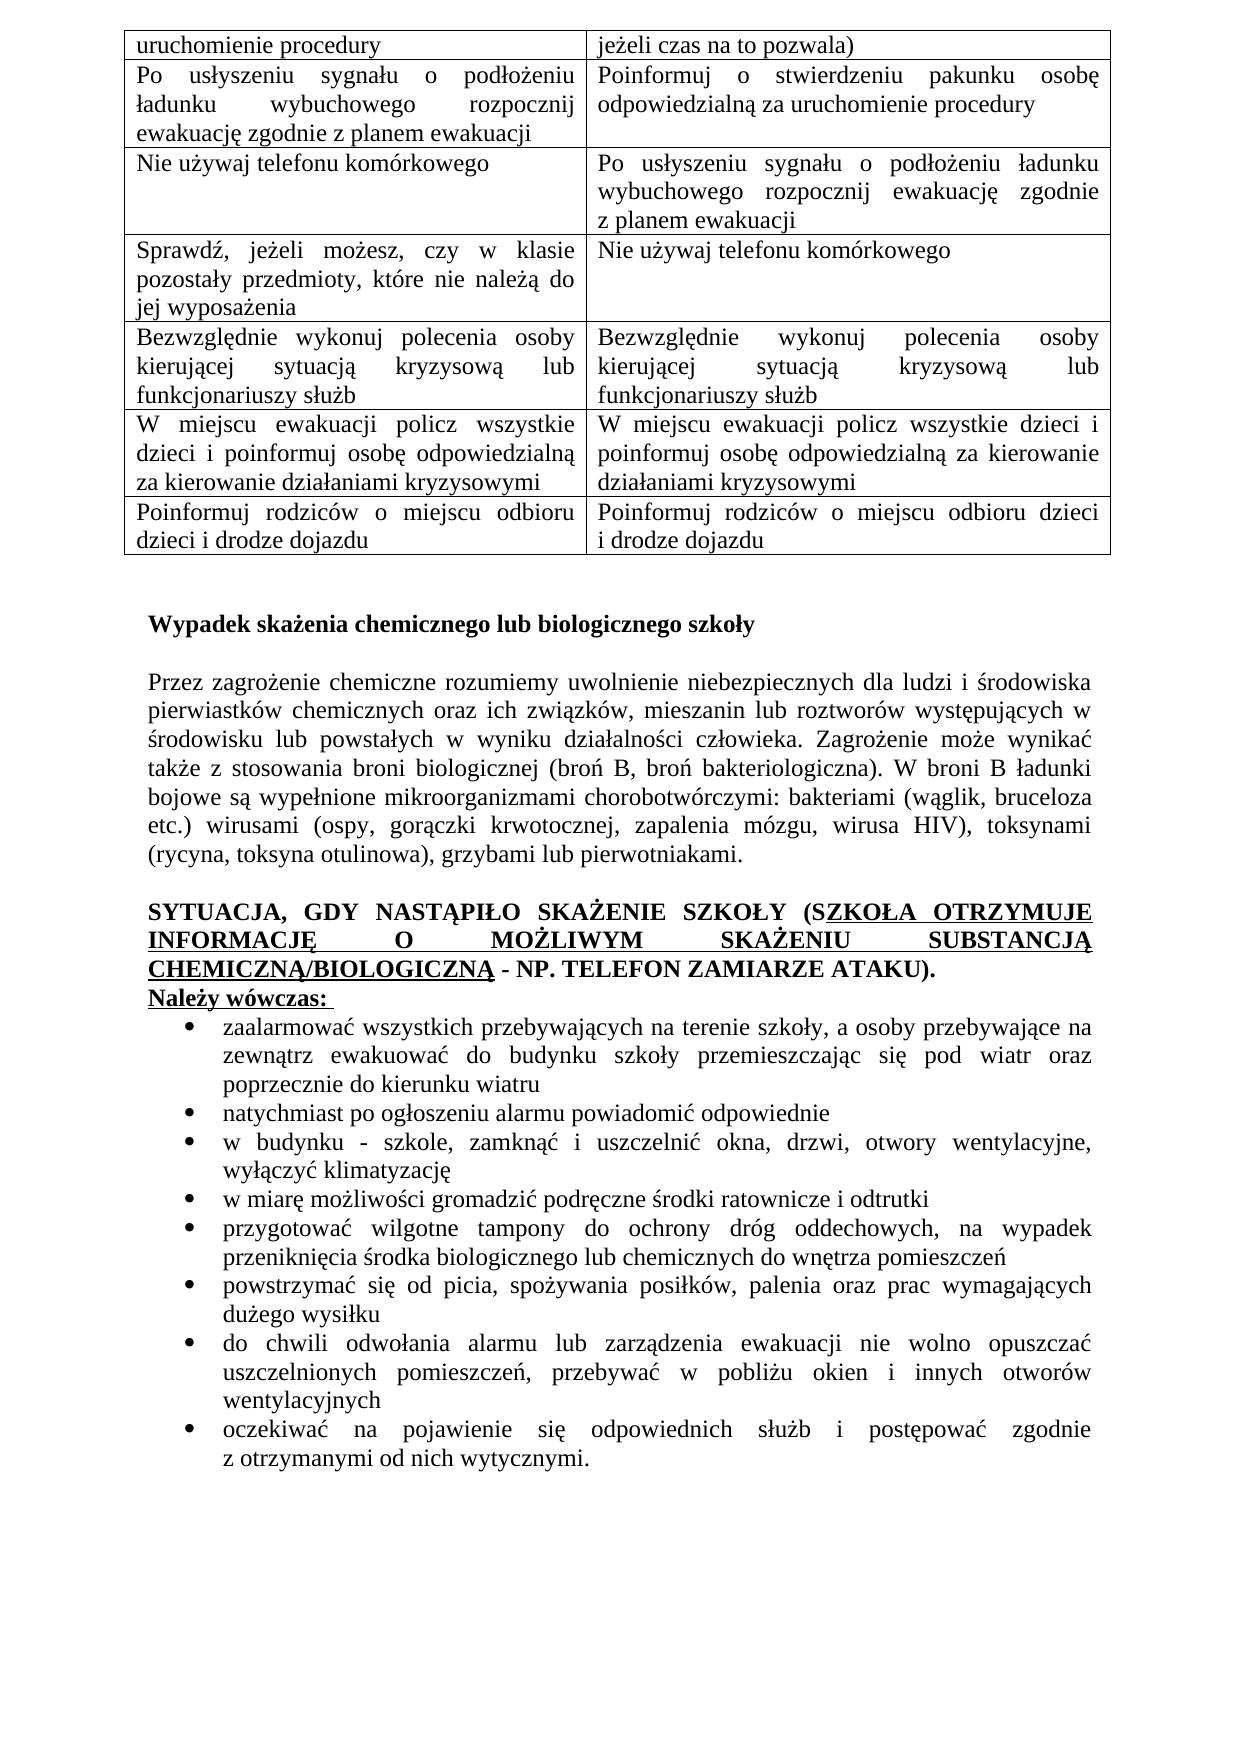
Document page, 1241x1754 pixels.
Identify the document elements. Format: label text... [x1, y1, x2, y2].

table_cell Poinformuj rodziców o miejscu odbioru dzieci i drodze dojazdu [125, 497, 586, 554]
list oczekiwać na pojawienie się odpowiednich służb i postępować zgodnie z otrzymanymi od nich wytycznymi. [185, 1414, 1092, 1472]
text Przez zagrożenie chemiczne rozumiemy uwolnienie niebezpiecznych dla ludzi i środowiska pierwiastków chemicznych oraz ich związków, mieszanin lub roztworów występujących w środowisku lub powstałych w wyniku działalności człowieka. Zagrożenie może wynikać także z stosowania broni biologicznej (broń B, broń bakteriologiczna). W broni B ładunki bojowe są wypełnione mikroorganizmami chorobotwórczymi: bakteriami (wąglik, bruceloza etc.) wirusami (ospy, gorączki krwotocznej, zapalenia mózgu, wirusa HIV), toksynami (rycyna, toksyna otulinowa), grzybami lub pierwotniakami. [148, 667, 1092, 868]
list powstrzymać się od picia, spożywania posiłków, palenia oraz prac wymagających dużego wysiłku [185, 1271, 1092, 1328]
text SYTUACJA, GDY NASTĄPIŁO SKAŻENIE SZKOŁY (SZKOŁA OTRZYMUJE INFORMACJĘ O MOŻLIWYM SKAŻENIU SUBSTANCJĄ CHEMICZNĄ/BIOLOGICZNĄ - NP. TELEFON ZAMIARZE ATAKU). [148, 952, 1092, 983]
list zaalarmować wszystkich przebywających na terenie szkoły, a osoby przebywające na zewnątrz ewakuować do budynku szkoły przemieszczając się pod wiatr oraz poprzecznie do kierunku wiatru [185, 1012, 1092, 1098]
table_cell W miejscu ewakuacji policz wszystkie dzieci i poinformuj osobę odpowiedzialną za kierowanie działaniami kryzysowymi [587, 410, 1110, 496]
table_cell Poinformuj rodziców o miejscu odbioru dzieci i drodze dojazdu [587, 497, 1110, 554]
table_cell Po usłyszeniu sygnału o podłożeniu ładunku wybuchowego rozpocznij ewakuację zgodnie z planem ewakuacji [587, 148, 1110, 234]
table_cell Bezwzględnie wykonuj polecenia osoby kierującej sytuacją kryzysową lub funkcjonariuszy służb [587, 322, 1110, 408]
text SYTUACJA, GDY NASTĄPIŁO SKAŻENIE SZKOŁY (SZKOŁA OTRZYMUJE INFORMACJĘ O MOŻLIWYM SKAŻENIU SUBSTANCJĄ CHEMICZNĄ/BIOLOGICZNĄ - NP. TELEFON ZAMIARZE ATAKU). [148, 897, 1092, 951]
table_cell Bezwzględnie wykonuj polecenia osoby kierującej sytuacją kryzysową lub funkcjonariuszy służb [125, 322, 586, 408]
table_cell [125, 31, 586, 59]
table_cell Poinformuj o stwierdzeniu pakunku osobę odpowiedzialną za uruchomienie procedury [587, 60, 1110, 147]
table_cell Nie używaj telefonu komórkowego [587, 235, 1110, 321]
list do chwili odwołania alarmu lub zarządzenia ewakuacji nie wolno opuszczać uszczelnionych pomieszczeń, przebywać w pobliżu okien i innych otworów wentylacyjnych [185, 1328, 1092, 1414]
text Należy wówczas: [148, 983, 1092, 1012]
list natychmiast po ogłoszeniu alarmu powiadomić odpowiednie [185, 1098, 1092, 1127]
table_cell Sprawdź, jeżeli możesz, czy w klasie pozostały przedmioty, które nie należą do jej wyposażenia [125, 235, 586, 321]
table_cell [587, 31, 1110, 59]
table_cell Po usłyszeniu sygnału o podłożeniu ładunku wybuchowego rozpocznij ewakuację zgodnie z planem ewakuacji [125, 60, 586, 147]
list w budynku - szkole, zamknąć i uszczelnić okna, drzwi, otwory wentylacyjne, wyłączyć klimatyzację [185, 1127, 1092, 1184]
text Wypadek skażenia chemicznego lub biologicznego szkoły [148, 609, 1092, 638]
table_cell W miejscu ewakuacji policz wszystkie dzieci i poinformuj osobę odpowiedzialną za kierowanie działaniami kryzysowymi [125, 410, 586, 496]
table_cell Nie używaj telefonu komórkowego [125, 148, 586, 234]
list w miarę możliwości gromadzić podręczne środki ratownicze i odtrutki [185, 1184, 1092, 1213]
list przygotować wilgotne tampony do ochrony dróg oddechowych, na wypadek przeniknięcia środka biologicznego lub chemicznych do wnętrza pomieszczeń [185, 1213, 1092, 1271]
